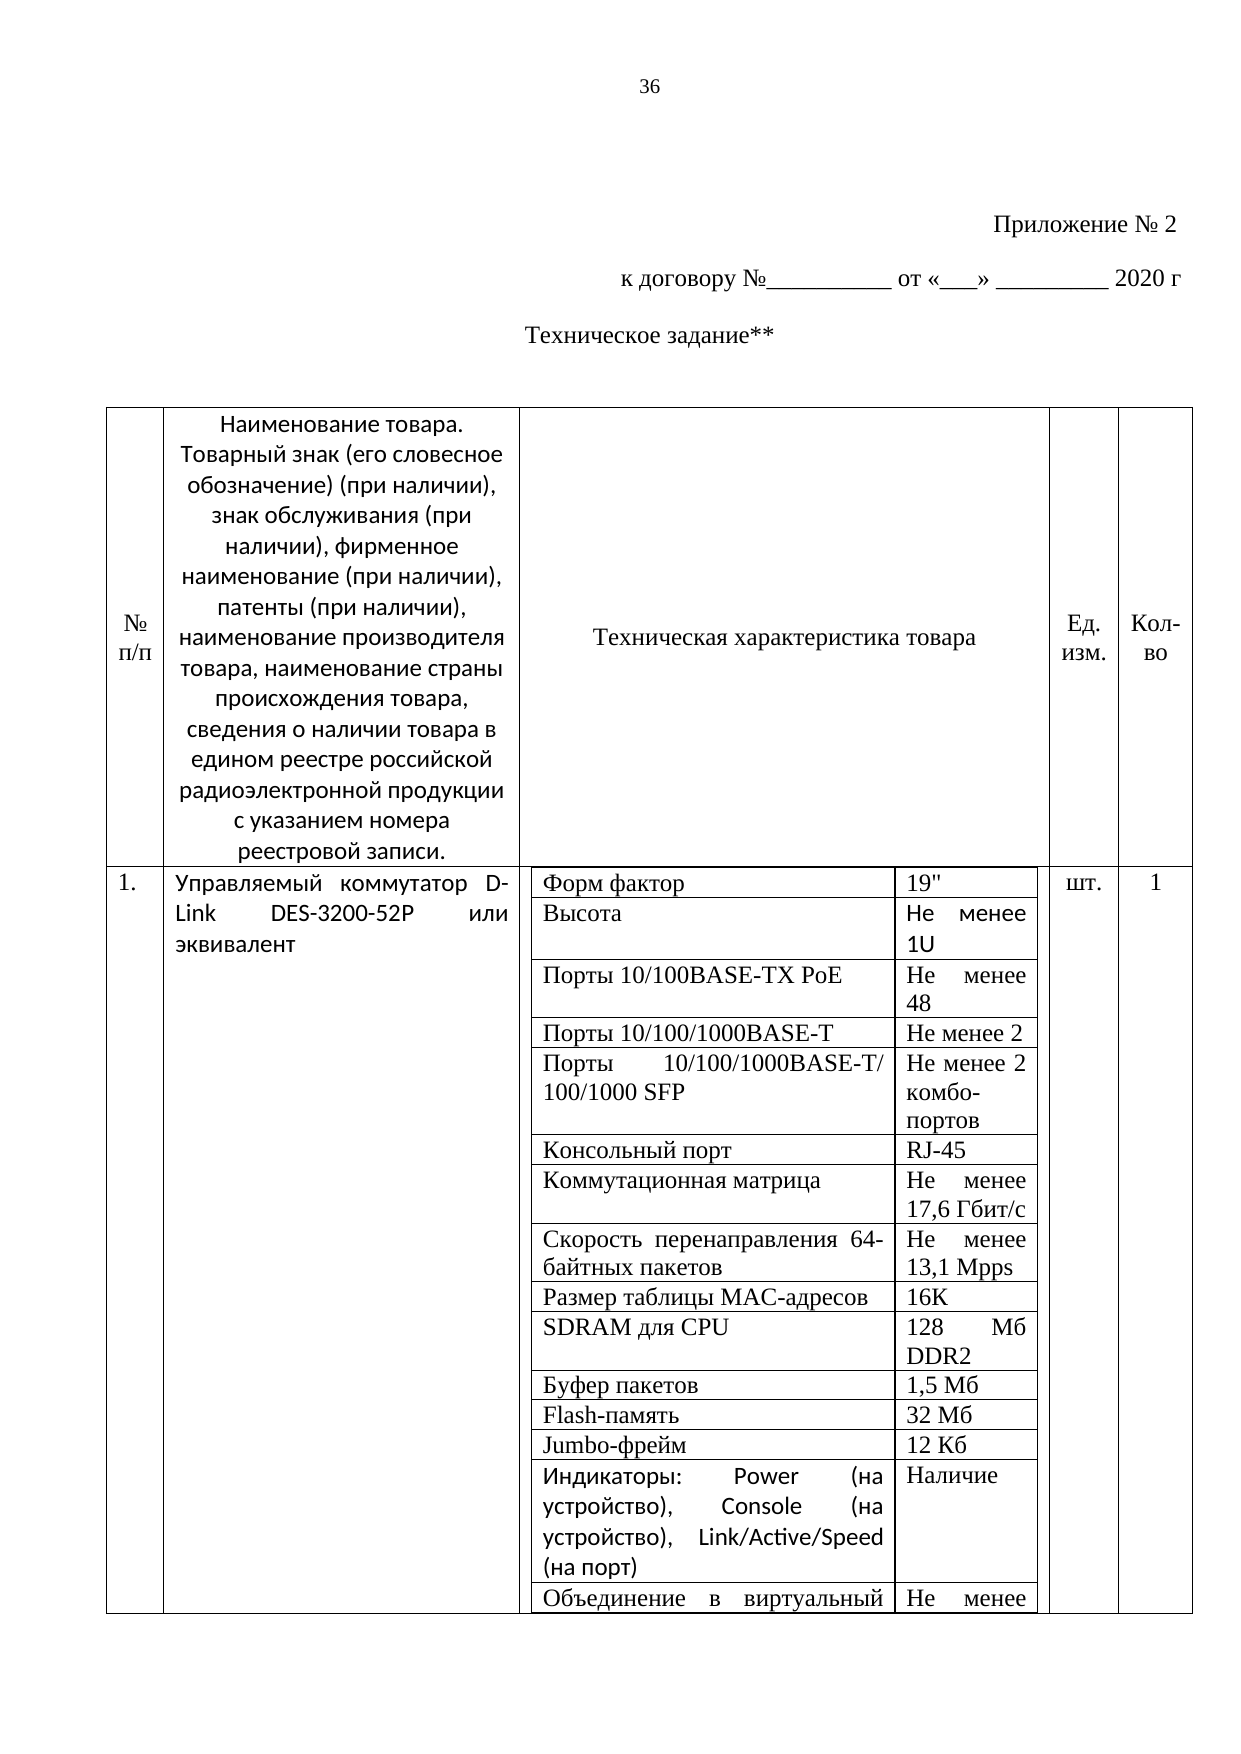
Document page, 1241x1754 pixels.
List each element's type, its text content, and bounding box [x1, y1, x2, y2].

table_header № п/п [107, 408, 163, 866]
table_cell 1. [107, 867, 163, 1613]
table_cell [532, 1371, 543, 1399]
table_cell [1026, 1048, 1037, 1134]
table_cell [1026, 898, 1037, 959]
table_cell [896, 898, 906, 959]
table_cell [896, 868, 906, 897]
table_cell [884, 1135, 894, 1164]
table_cell [1026, 1371, 1037, 1399]
table_cell [532, 1400, 543, 1429]
table_cell [896, 1048, 906, 1134]
table_cell [532, 1048, 894, 1134]
table_header Наименование товара. Товарный знак (его словесное обозначение) (при наличии), знак обслуживания (при наличии), фирменное наименование (при наличии), патенты (при наличии), наименование производителя товара, наименование страны происхождения товара, сведения о наличии товара в едином реестре российской радиоэлектронной продукции с указанием номера реестровой записи. [164, 408, 519, 866]
table_cell [1026, 868, 1037, 897]
table_cell [896, 1583, 906, 1612]
table_cell [1026, 1400, 1037, 1429]
table_cell [896, 1400, 906, 1429]
table_cell [1038, 867, 1049, 1613]
table_cell [884, 1018, 894, 1047]
table_cell шт. [1050, 867, 1118, 1613]
table_cell [532, 1165, 894, 1223]
text Техническое задание** [118, 321, 1181, 349]
table_header Ед. изм. [1050, 408, 1118, 866]
table_cell [884, 1371, 894, 1399]
table_cell [1026, 1282, 1037, 1311]
table_cell [884, 1460, 894, 1582]
table_cell [884, 1282, 894, 1311]
table_cell [520, 867, 531, 1613]
table_cell [884, 1224, 894, 1281]
table_cell [884, 868, 894, 897]
table_cell [532, 1583, 543, 1612]
table_cell [532, 898, 894, 959]
table_cell [1026, 1018, 1037, 1047]
table_cell [532, 1430, 543, 1459]
table_cell [896, 1224, 906, 1281]
table_cell [1026, 1135, 1037, 1164]
table_cell [896, 1430, 906, 1459]
table_header Кол-во [1119, 408, 1192, 866]
table_cell [1026, 1165, 1037, 1223]
table_cell [896, 1460, 1037, 1582]
table_cell [896, 1018, 906, 1047]
table_cell [896, 1282, 906, 1311]
table_cell [532, 1224, 543, 1281]
table_cell [1026, 1583, 1037, 1612]
text к договору №__________ от «___» _________ 2020 г [279, 263, 1181, 292]
table_cell [1026, 1224, 1037, 1281]
table_cell [532, 1282, 543, 1311]
table_cell [896, 1135, 906, 1164]
table_cell [884, 1430, 894, 1459]
table_cell 1 [1119, 867, 1192, 1613]
table_cell [896, 960, 906, 1017]
table_cell [532, 1135, 543, 1164]
table_cell [532, 1460, 543, 1582]
table_cell [532, 1312, 894, 1370]
table_cell [884, 1583, 894, 1612]
table_cell [896, 1371, 906, 1399]
table_cell [896, 1312, 1037, 1370]
table_cell [532, 1018, 543, 1047]
table_cell [884, 1400, 894, 1429]
table_cell [896, 1165, 906, 1223]
text Приложение № 2 [118, 209, 1181, 238]
table_cell [532, 868, 543, 897]
table_cell [1026, 1430, 1037, 1459]
table_header Техническая характеристика товара [520, 408, 1049, 866]
table_cell [532, 960, 894, 1017]
table_cell [1026, 960, 1037, 1017]
table_cell Управляемый коммутатор D-Link DES-3200-52P или эквивалент [164, 867, 519, 1613]
